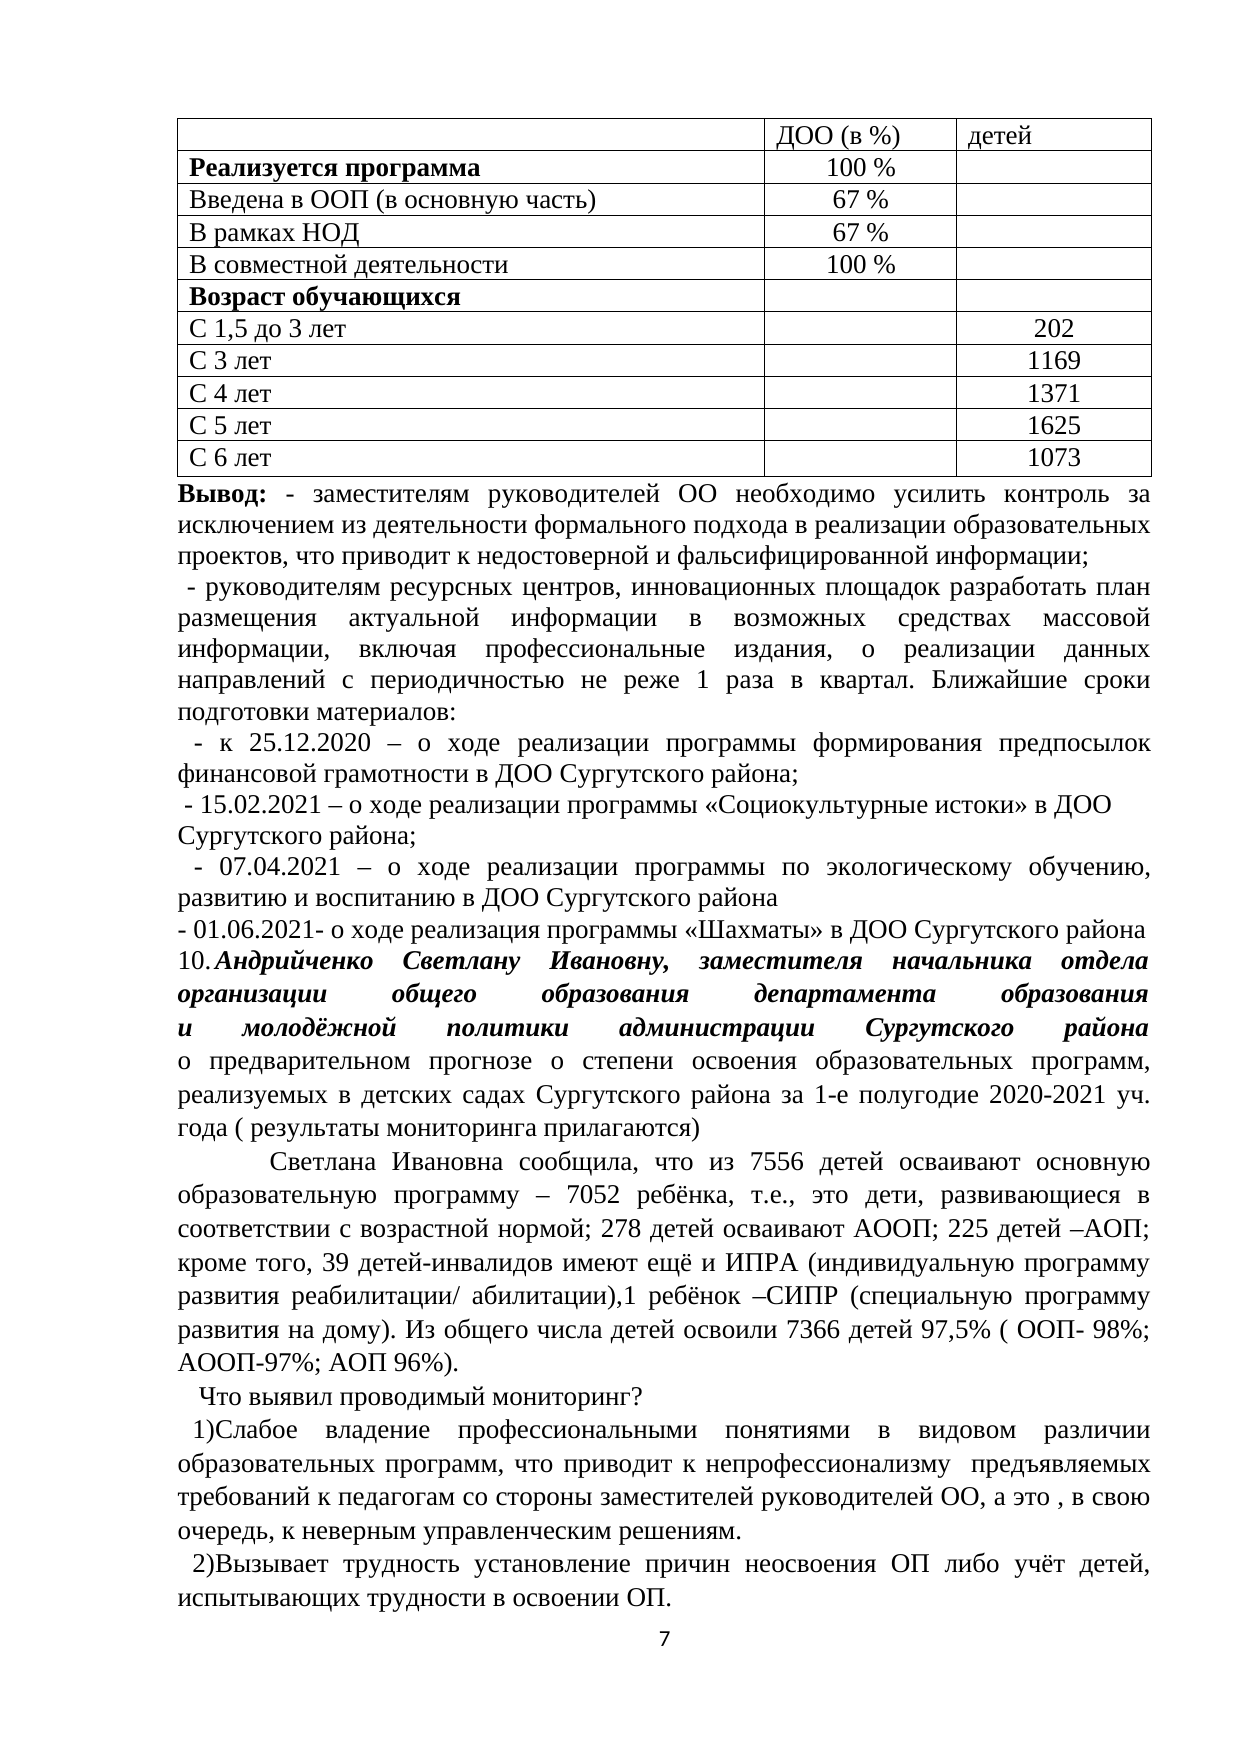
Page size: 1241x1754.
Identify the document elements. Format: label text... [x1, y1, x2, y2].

table_header Параметры [178, 119, 764, 150]
table_cell [957, 216, 1151, 247]
table_cell [765, 345, 956, 376]
table_cell 100 % [765, 248, 956, 279]
text - 15.02.2021 – о ходе реализации программы «Социокультурные истоки» в ДОО Сургутского района; [177, 788, 1152, 850]
list Андрийченко Светлану Ивановну, заместителя начальника отдела организации общего образования департамента образования и молодёжной политики администрации Сургутского района о предварительном прогнозе о степени освоения образовательных программ, реализуемых в детских садах Сургутского района за 1-е полугодие 2020-2021 уч. года ( результаты мониторинга прилагаются) [177, 944, 1152, 1143]
table_cell [765, 312, 956, 343]
table_cell [957, 248, 1151, 279]
text Вывод: - заместителям руководителей ОО необходимо усилить контроль за исключением из деятельности формального подхода в реализации образовательных проектов, что приводит к недостоверной и фальсифицированной информации; [177, 477, 1152, 570]
table_cell Возраст обучающихся [178, 280, 764, 311]
table_cell [957, 151, 1151, 182]
table_cell [765, 377, 956, 408]
list Вызывает трудность установление причин неосвоения ОП либо учёт детей, испытывающих трудности в освоении ОП. [177, 1548, 1152, 1612]
table_cell С 5 лет [178, 409, 764, 440]
text - 07.04.2021 – о ходе реализации программы по экологическому обучению, развитию и воспитанию в ДОО Сургутского района [177, 850, 1152, 913]
table_cell 67 % [765, 216, 956, 247]
table_cell [765, 409, 956, 440]
table_cell С 4 лет [178, 377, 764, 408]
table_cell 1169 [957, 345, 1151, 376]
table_cell 100 % [765, 151, 956, 182]
table_cell С 3 лет [178, 345, 764, 376]
table_cell С 6 лет [178, 441, 764, 476]
list Слабое владение профессиональными понятиями в видовом различии образовательных программ, что приводит к непрофессионализму предъявляемых требований к педагогам со стороны заместителей руководителей ОО, а это , в свою очередь, к неверным управленческим решениям. [177, 1413, 1152, 1545]
table_cell [957, 280, 1151, 311]
text - руководителям ресурсных центров, инновационных площадок разработать план размещения актуальной информации в возможных средствах массовой информации, включая профессиональные издания, о реализации данных направлений с периодичностью не реже 1 раза в квартал. Ближайшие сроки подготовки материалов: [177, 570, 1152, 726]
table_cell 1073 [957, 441, 1151, 476]
table_cell [765, 441, 956, 476]
table_cell [765, 280, 956, 311]
table_cell С 1,5 до 3 лет [178, 312, 764, 343]
table_cell В совместной деятельности [178, 248, 764, 279]
table_cell Введена в ООП (в основную часть) [178, 184, 764, 215]
table_cell [957, 184, 1151, 215]
table_cell 1371 [957, 377, 1151, 408]
text - 01.06.2021- о ходе реализация программы «Шахматы» в ДОО Сургутского района [177, 913, 1152, 944]
table_cell 1625 [957, 409, 1151, 440]
text - к 25.12.2020 – о ходе реализации программы формирования предпосылок финансовой грамотности в ДОО Сургутского района; [177, 726, 1152, 788]
table_cell Реализуется программа [178, 151, 764, 182]
text Что выявил проводимый мониторинг? [177, 1380, 1152, 1411]
table_cell 202 [957, 312, 1151, 343]
table_header Охват, кол-во детей [957, 119, 1151, 150]
table_cell В рамках НОД [178, 216, 764, 247]
text Светлана Ивановна сообщила, что из 7556 детей осваивают основную образовательную программу – 7052 ребёнка, т.е., это дети, развивающиеся в соответствии с возрастной нормой; 278 детей осваивают АООП; 225 детей –АОП; кроме того, 39 детей-инвалидов имеют ещё и ИПРА (индивидуальную программу развития реабилитации/ абилитации),1 ребёнок –СИПР (специальную программу развития на дому). Из общего числа детей освоили 7366 детей 97,5% ( ООП- 98%; АООП-97%; АОП 96%). [177, 1145, 1152, 1377]
table_cell 67 % [765, 184, 956, 215]
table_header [765, 119, 956, 150]
